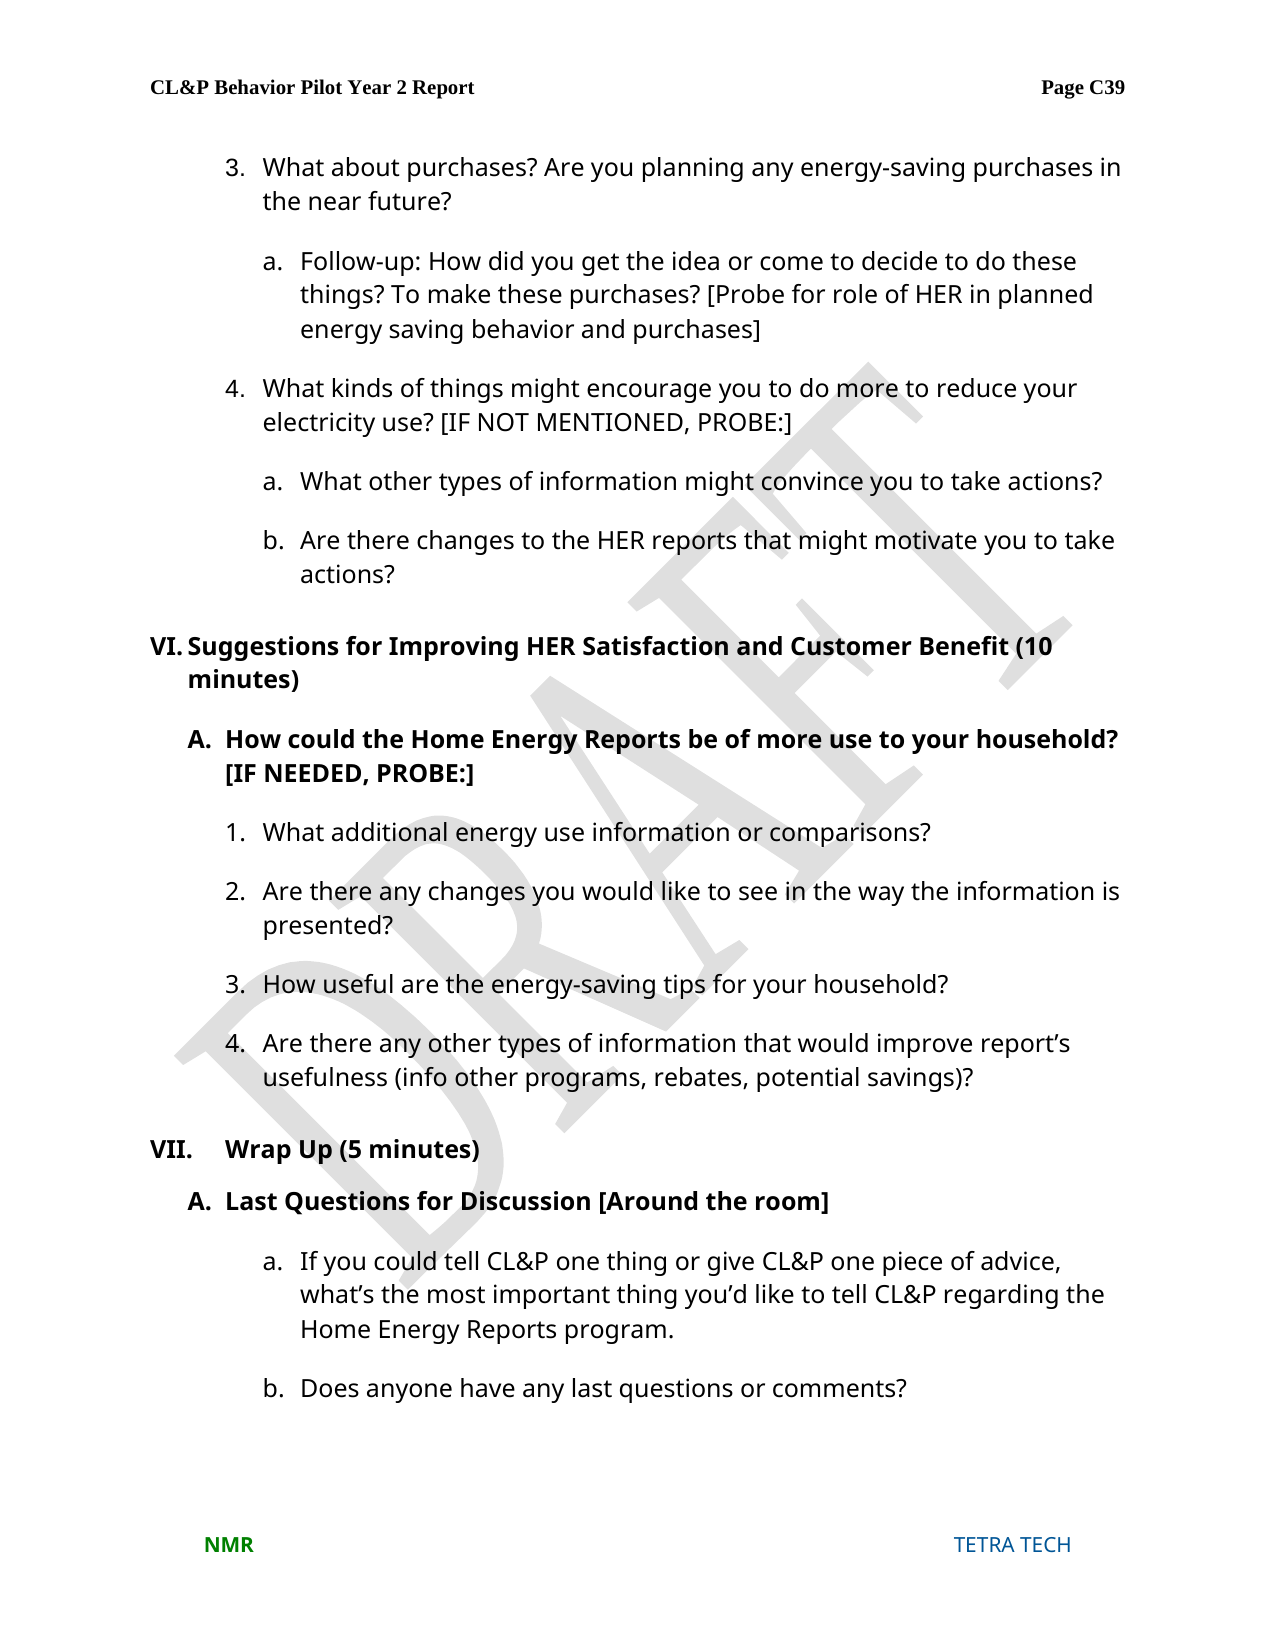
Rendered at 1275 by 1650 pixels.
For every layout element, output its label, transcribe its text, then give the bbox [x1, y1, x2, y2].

list Last Questions for Discussion [Around the room] [187, 1184, 1125, 1218]
list Are there changes to the HER reports that might motivate you to take actions? [262, 522, 1125, 591]
list What additional energy use information or comparisons? [225, 814, 1125, 848]
list Are there any other types of information that would improve report’s usefulness (info other programs, rebates, potential savings)? [225, 1026, 1125, 1094]
list Does anyone have any last questions or comments? [262, 1370, 1125, 1404]
list What other types of information might convince you to take actions? [262, 463, 1125, 497]
list What kinds of things might encourage you to do more to reduce your electricity use? [IF NOT MENTIONED, PROBE:] [225, 370, 1125, 438]
list If you could tell CL&P one thing or give CL&P one piece of advice, what’s the most important thing you’d like to tell CL&P regarding the Home Energy Reports program. [262, 1243, 1125, 1345]
list Follow-up: How did you get the idea or come to decide to do these things? To make these purchases? [Probe for role of HER in planned energy saving behavior and purchases] [262, 243, 1125, 345]
list Are there any changes you would like to see in the way the information is presented? [225, 873, 1125, 942]
list Wrap Up (5 minutes) [150, 1131, 1125, 1165]
list What about purchases? Are you planning any energy-saving purchases in the near future? [225, 150, 1125, 218]
list How could the Home Energy Reports be of more use to your household? [IF NEEDED, PROBE:] [187, 721, 1125, 789]
list How useful are the energy-saving tips for your household? [225, 967, 1125, 1001]
list Suggestions for Improving HER Satisfaction and Customer Benefit (10 minutes) [150, 628, 1125, 696]
